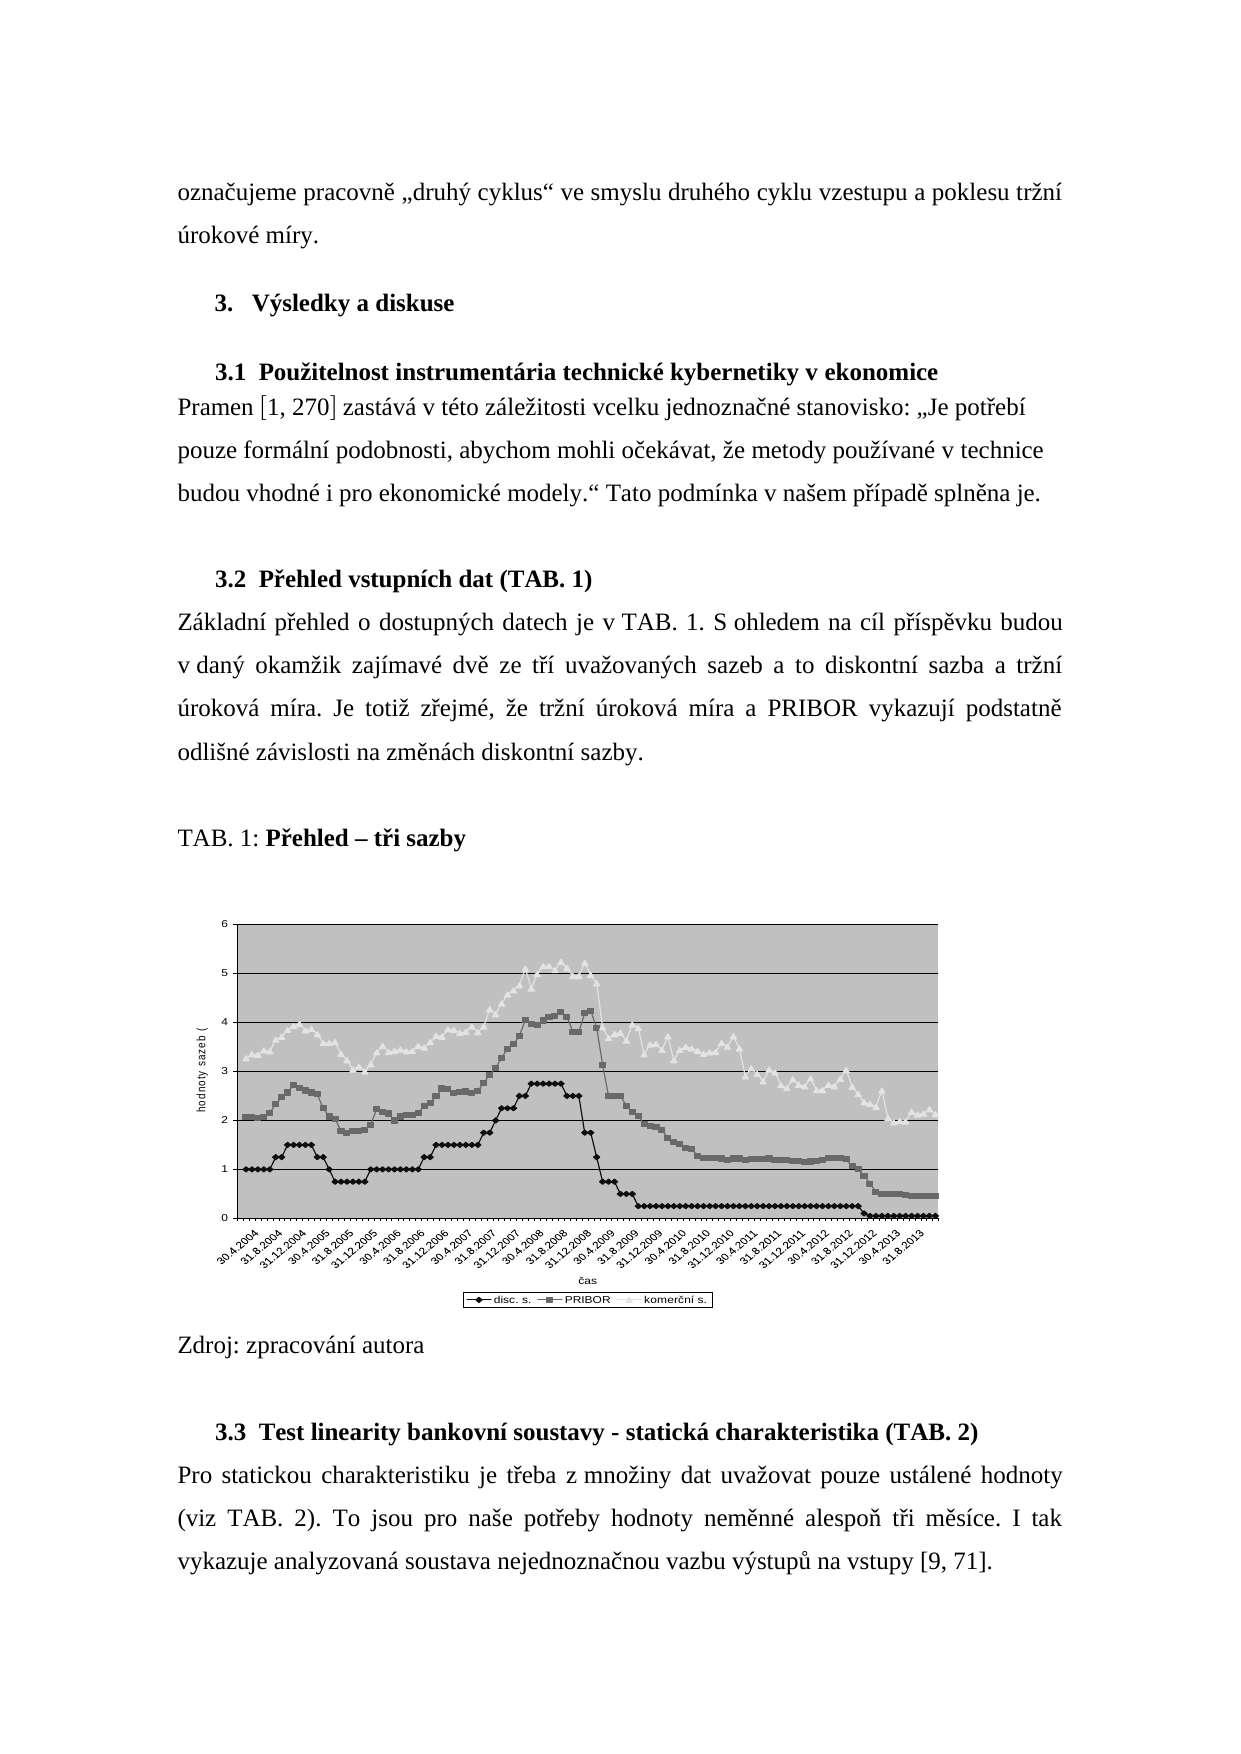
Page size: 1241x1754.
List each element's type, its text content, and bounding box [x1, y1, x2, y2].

text Pramen 1, 270 zastává v této záležitosti vcelku jednoznačné stanovisko: „Je potřebí pouze formální podobnosti, abychom mohli očekávat, že metody používané v technice budou vhodné i pro ekonomické modely.“ Tato podmínka v našem případě splněna je. [177, 392, 1063, 507]
list Přehled vstupních dat (TAB. 1) [215, 564, 1063, 593]
text Zdroj: zpracování autora [177, 1330, 1063, 1359]
text Základní přehled o dostupných datech je v TAB. 1. S ohledem na cíl příspěvku budou v daný okamžik zajímavé dvě ze tří uvažovaných sazeb a to diskontní sazba a tržní úroková míra. Je totiž zřejmé, že tržní úroková míra a PRIBOR vykazují podstatně odlišné závislosti na změnách diskontní sazby. [177, 607, 1063, 765]
title Použitelnost instrumentária technické kybernetiky v ekonomice [215, 357, 1063, 385]
text Pro statickou charakteristiku je třeba z množiny dat uvažovat pouze ustálené hodnoty (viz TAB. 2). To jsou pro naše potřeby hodnoty neměnné alespoň tři měsíce. I tak vykazuje analyzovaná soustava nejednoznačnou vazbu výstupů na vstupy [9, 71]. [177, 1460, 1063, 1575]
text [177, 177, 1063, 249]
list Test linearity bankovní soustavy - statická charakteristika (TAB. 2) [215, 1417, 1063, 1445]
text TAB. 1: Přehled – tři sazby [177, 823, 1063, 852]
text Výsledky a diskuse [214, 288, 1063, 317]
